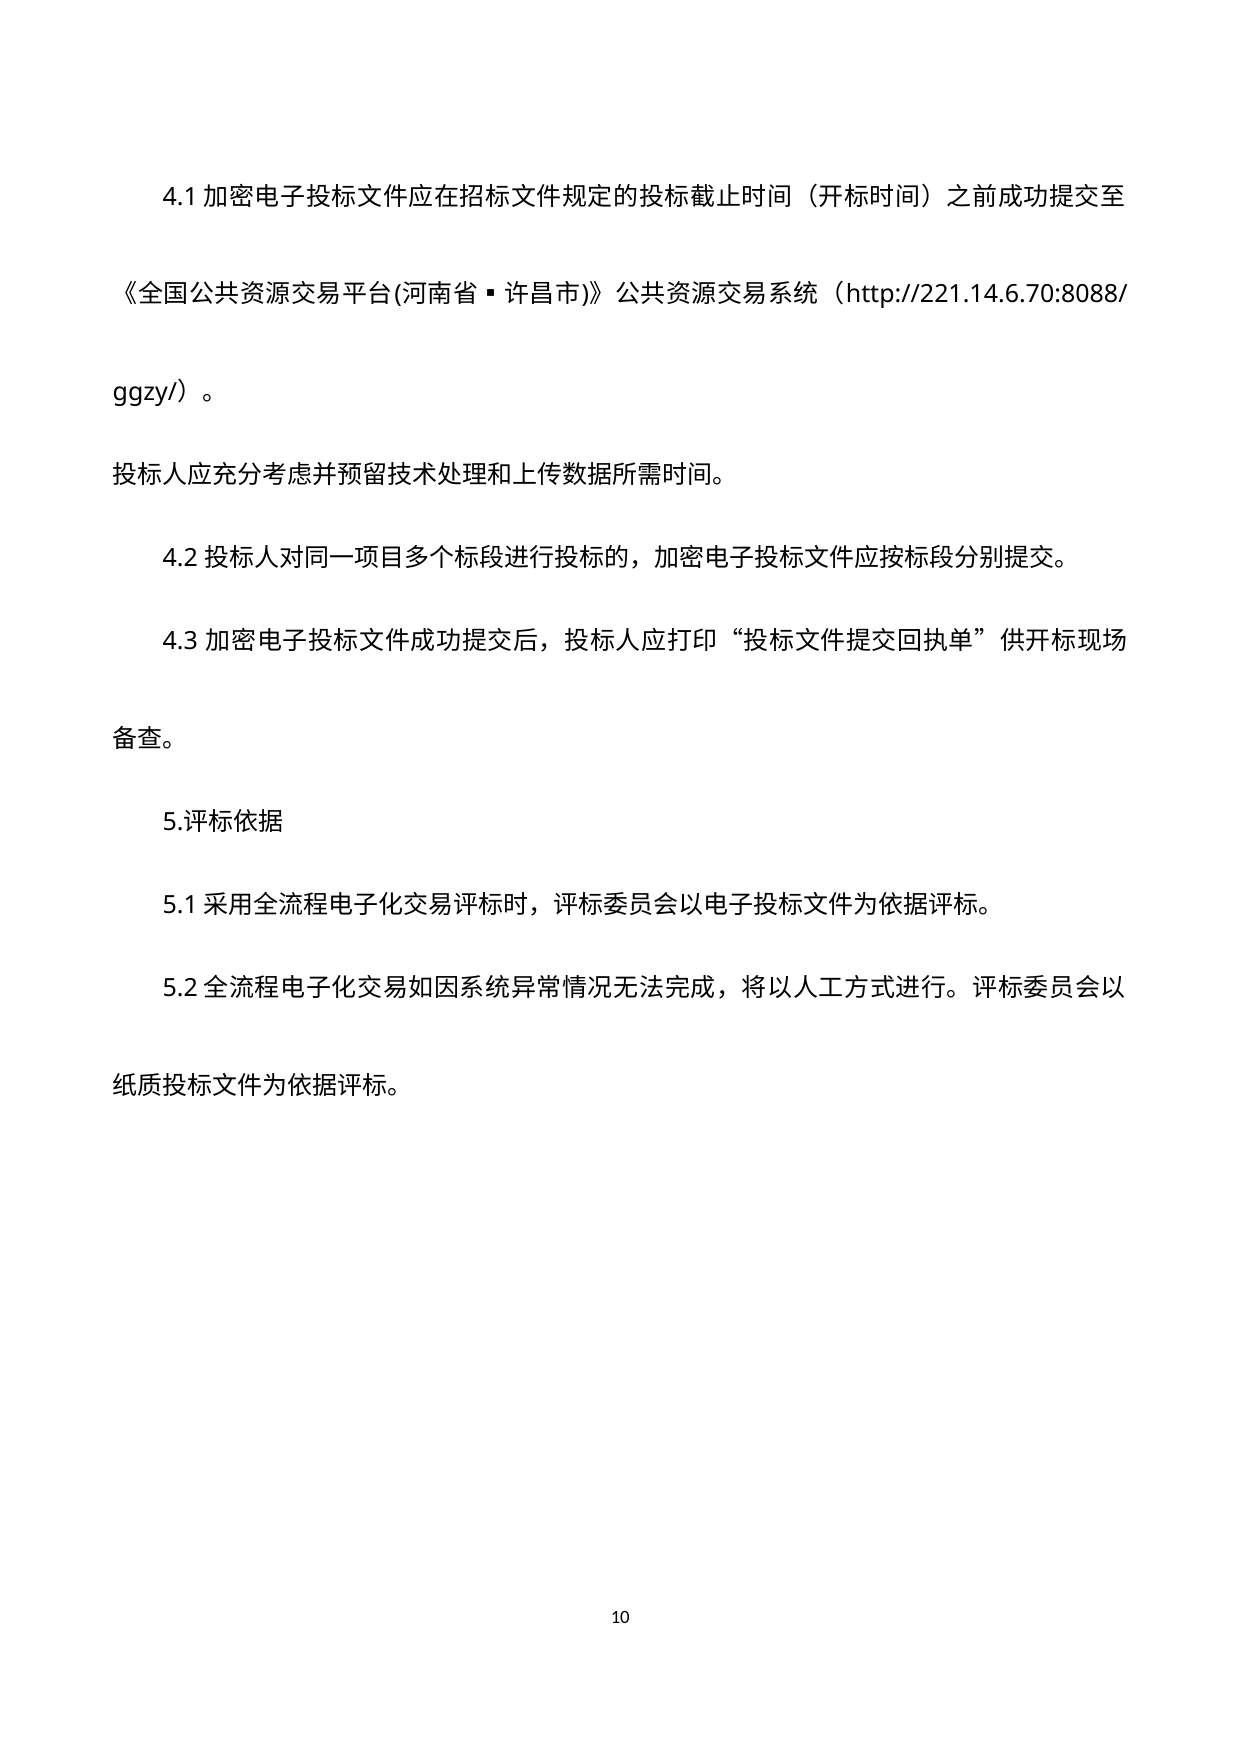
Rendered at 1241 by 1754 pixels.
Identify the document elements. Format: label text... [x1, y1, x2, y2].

text 5.1采用全流程电子化交易评标时，评标委员会以电子投标文件为依据评标。 [112, 870, 1128, 935]
text 投标人应充分考虑并预留技术处理和上传数据所需时间。 [112, 440, 1128, 505]
text 4.3 加密电子投标文件成功提交后，投标人应打印“投标文件提交回执单”供开标现场备查。 [112, 606, 1128, 769]
text 5.2全流程电子化交易如因系统异常情况无法完成，将以人工方式进行。评标委员会以纸质投标文件为依据评标。 [112, 953, 1128, 1116]
text 4.1加密电子投标文件应在招标文件规定的投标截止时间（开标时间）之前成功提交至《全国公共资源交易平台(河南省▪许昌市)》公共资源交易系统（http://221.14.6.70:8088/ggzy/）。 [112, 162, 1128, 422]
text 5.评标依据 [112, 787, 1128, 852]
text 4.2 投标人对同一项目多个标段进行投标的，加密电子投标文件应按标段分别提交。 [112, 523, 1128, 588]
